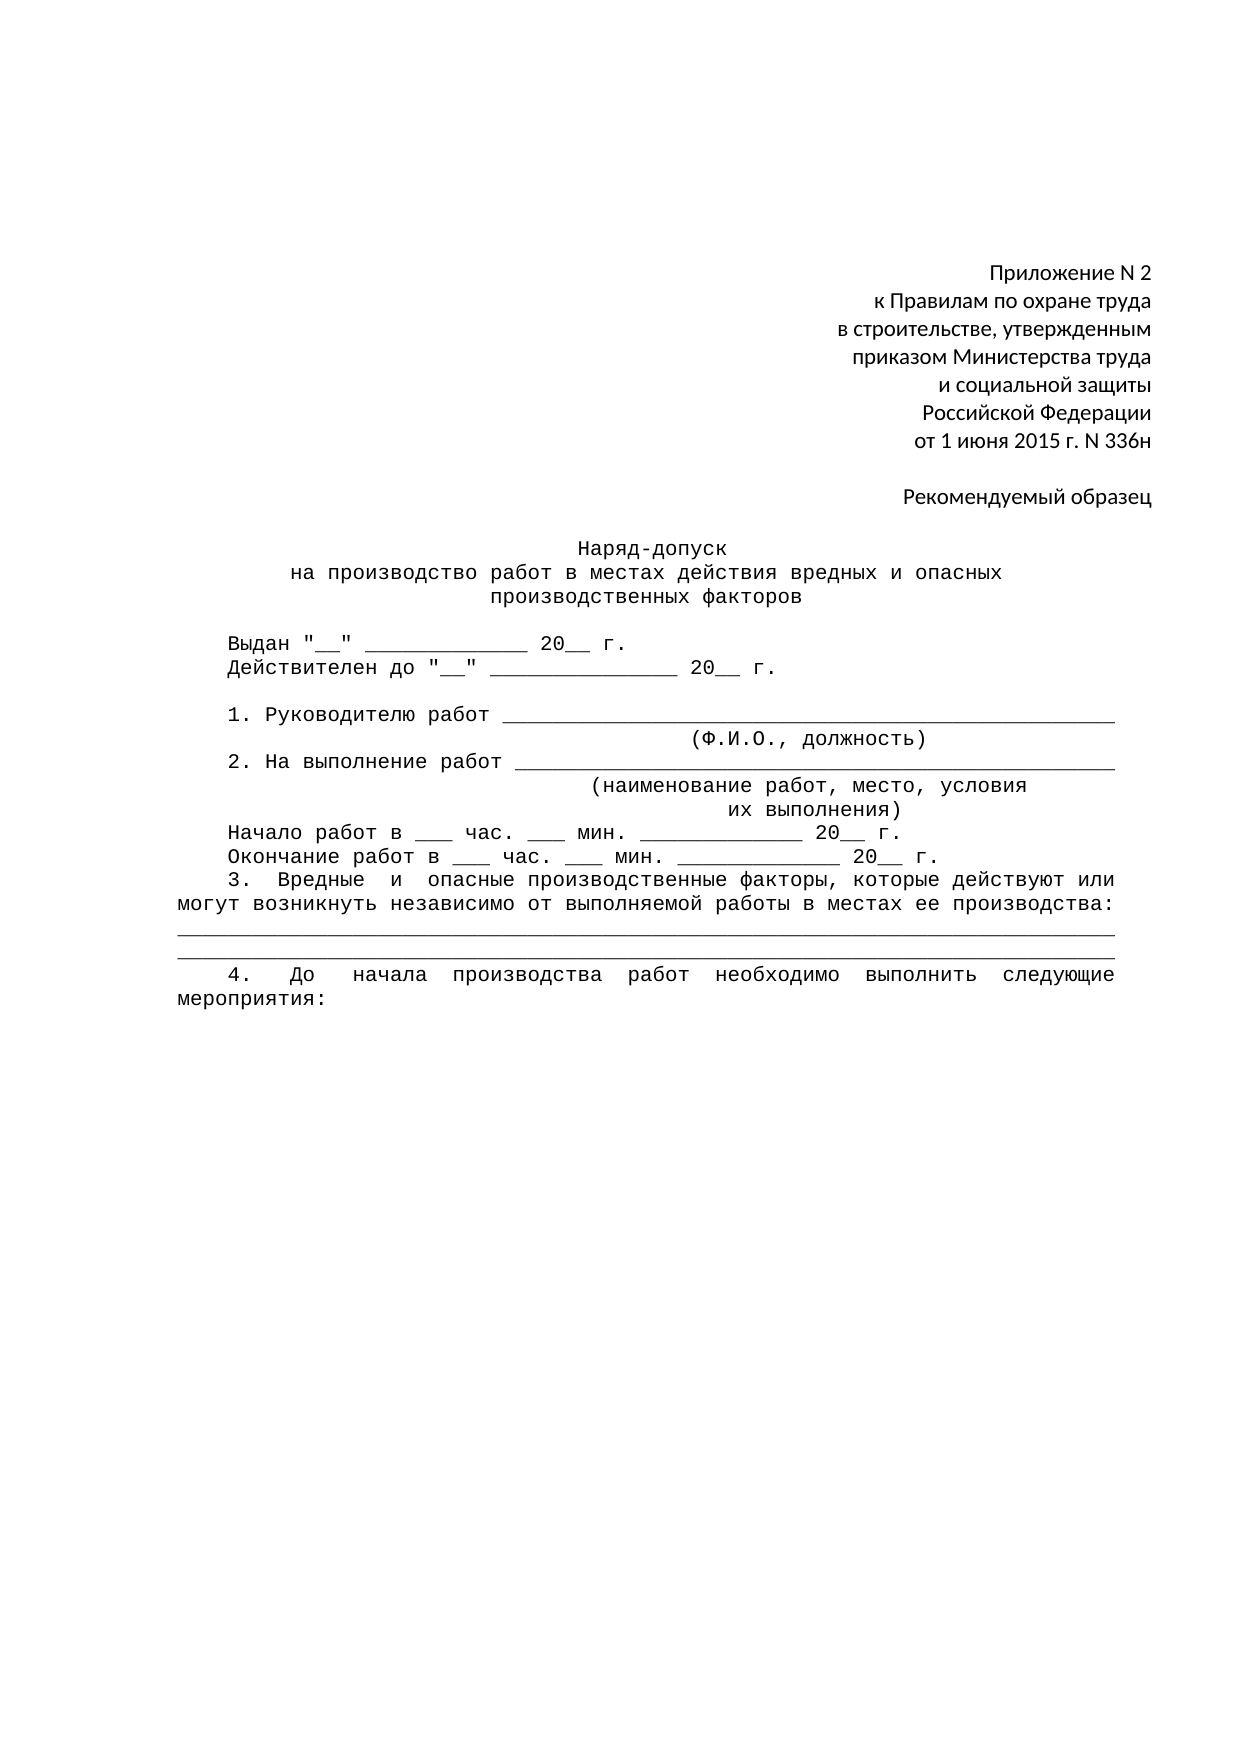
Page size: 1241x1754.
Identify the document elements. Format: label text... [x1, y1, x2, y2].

text 1. Руководителю работ _________________________________________________ [177, 704, 1152, 728]
text от 1 июня 2015 г. N 336н [177, 426, 1152, 454]
text Действителен до "__" _______________ 20__ г. [177, 657, 1152, 680]
text 3. Вредные и опасные производственные факторы, которые действуют или [177, 869, 1152, 893]
text производственных факторов [177, 586, 1152, 609]
text Начало работ в ___ час. ___ мин. _____________ 20__ г. [177, 822, 1152, 846]
text их выполнения) [177, 798, 1152, 822]
text Рекомендуемый образец [177, 482, 1152, 510]
text и социальной защиты [177, 370, 1152, 398]
text 2. На выполнение работ ________________________________________________ [177, 751, 1152, 775]
text ___________________________________________________________________________ [177, 917, 1152, 940]
text (наименование работ, место, условия [177, 775, 1152, 798]
text могут возникнуть независимо от выполняемой работы в местах ее производства: [177, 893, 1152, 917]
text Приложение N 2 [177, 258, 1152, 286]
text приказом Министерства труда [177, 342, 1152, 370]
text Выдан "__" _____________ 20__ г. [177, 633, 1152, 657]
text Наряд-допуск [177, 538, 1152, 562]
text к Правилам по охране труда [177, 286, 1152, 314]
text на производство работ в местах действия вредных и опасных [177, 562, 1152, 586]
text Окончание работ в ___ час. ___ мин. _____________ 20__ г. [177, 846, 1152, 869]
text 4. До начала производства работ необходимо выполнить следующие [177, 964, 1152, 988]
text в строительстве, утвержденным [177, 314, 1152, 342]
text (Ф.И.О., должность) [177, 728, 1152, 751]
text мероприятия: [177, 988, 1152, 1011]
text ___________________________________________________________________________ [177, 940, 1152, 964]
text Российской Федерации [177, 398, 1152, 426]
